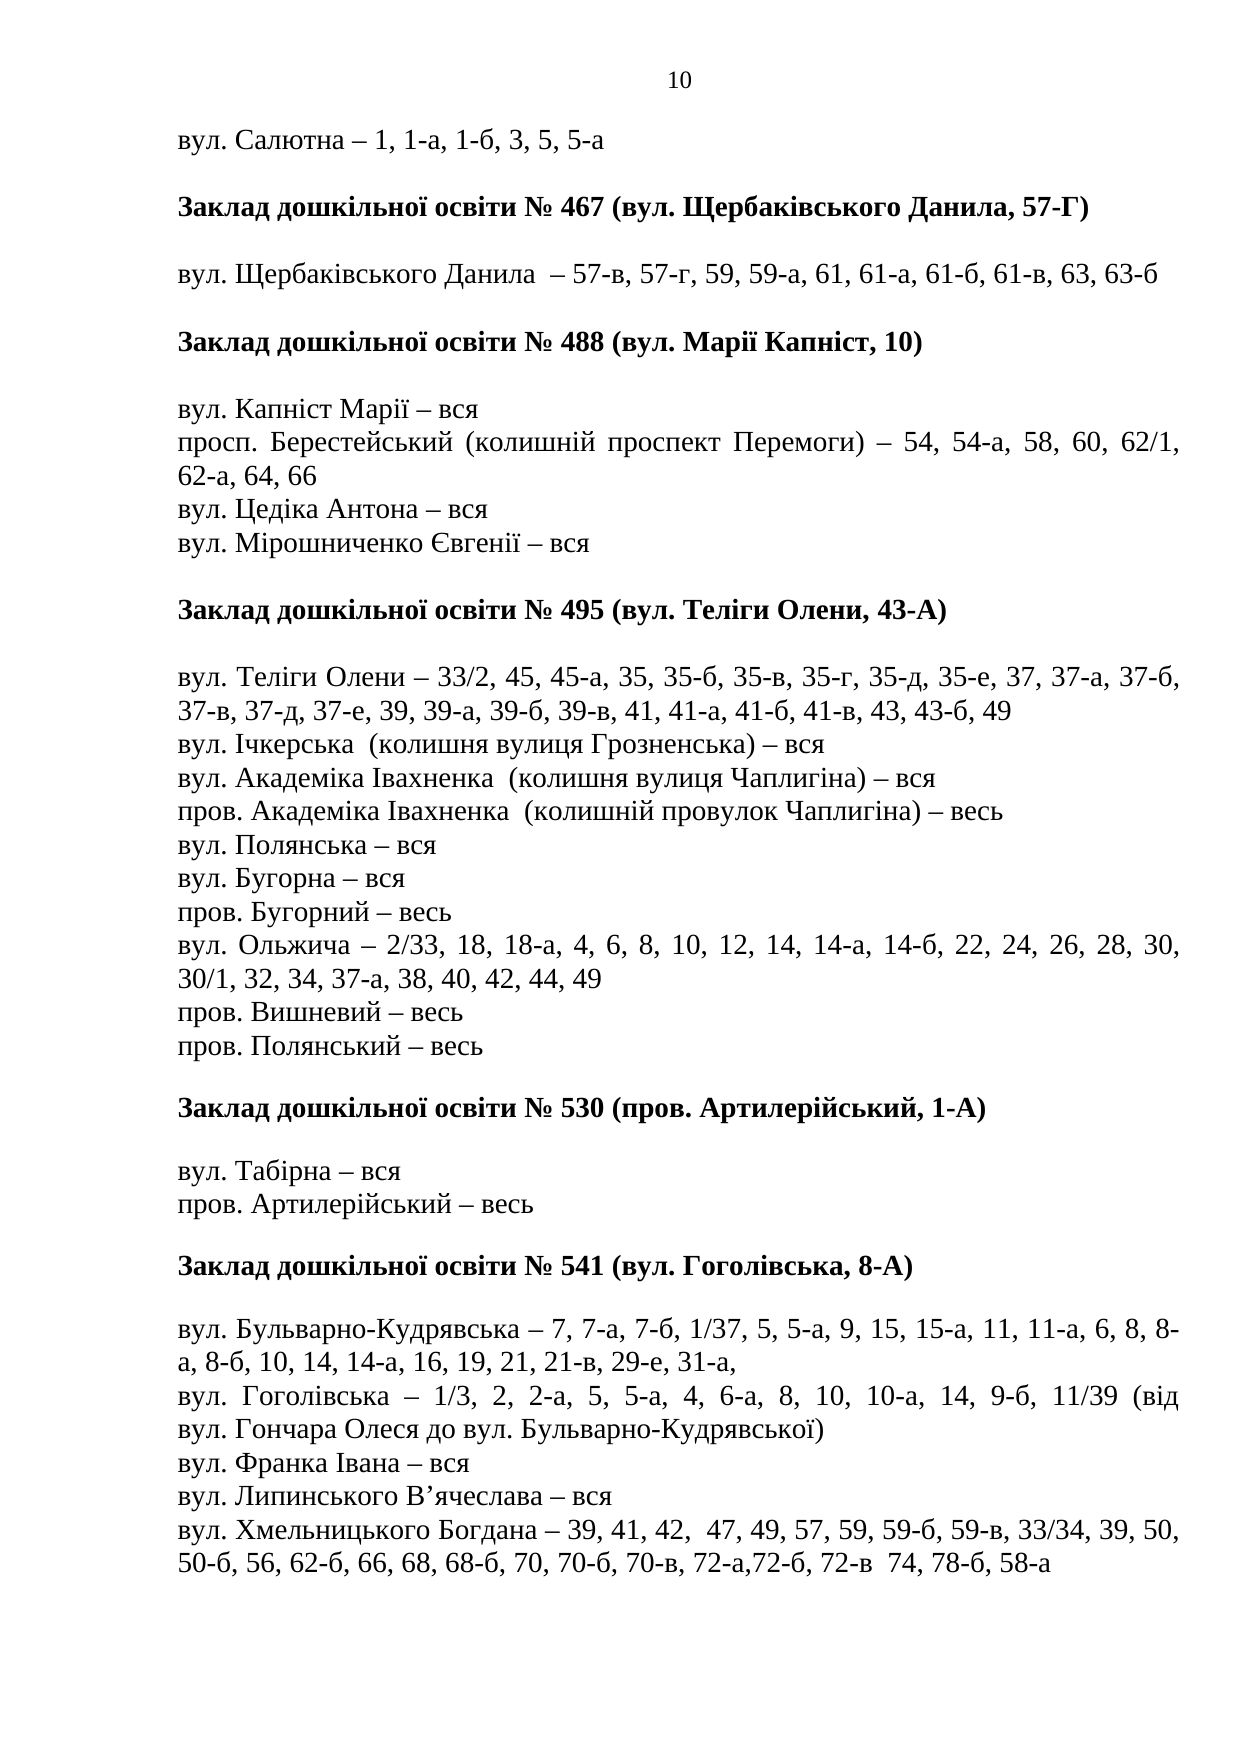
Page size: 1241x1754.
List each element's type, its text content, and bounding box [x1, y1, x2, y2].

subtitle Заклад дошкільної освіти № 467 (вул. Щербаківського Данила, 57-Г) [177, 189, 1181, 223]
text вул. Табірна – вся [177, 1153, 1181, 1186]
subtitle Заклад дошкільної освіти № 530 (пров. Артилерійський, 1-А) [177, 1090, 1181, 1124]
text вул. Ольжича – 2/33, 18, 18-а, 4, 6, 8, 10, 12, 14, 14-а, 14-б, 22, 24, 26, 28, 30, 30/1, 32, 34, 37-а, 38, 40, 42, 44, 49 [177, 927, 1181, 994]
text вул. Капніст Марії – вся [177, 391, 1181, 424]
text вул. Хмельницького Богдана – 39, 41, 42, 47, 49, 57, 59, 59-б, 59-в, 33/34, 39, 50, 50-б, 56, 62-б, 66, 68, 68-б, 70, 70-б, 70-в, 72-а,72-б, 72-в 74, 78-б, 58-а [177, 1512, 1181, 1579]
text вул. Франка Івана – вся [177, 1445, 1181, 1478]
text вул. Салютна – 1, 1-а, 1-б, 3, 5, 5-а [177, 122, 1181, 156]
text пров. Полянський – весь [177, 1028, 1181, 1062]
text вул. Мірошниченко Євгенії – вся [177, 525, 1181, 558]
text вул. Щербаківського Данила – 57-в, 57-г, 59, 59-а, 61, 61-а, 61-б, 61-в, 63, 63-б [177, 257, 1181, 290]
subtitle Заклад дошкільної освіти № 541 (вул. Гоголівська, 8-А) [177, 1248, 1181, 1282]
text вул. Гоголівська – 1/3, 2, 2-а, 5, 5-а, 4, 6-а, 8, 10, 10-а, 14, 9-б, 11/39 (від вул. Гончара Олеся до вул. Бульварно-Кудрявської) [177, 1378, 1181, 1445]
text пров. Артилерійський – весь [177, 1186, 1181, 1220]
text вул. Ічкерська (колишня вулиця Грозненська) – вся [177, 726, 1181, 760]
text вул. Теліги Олени – 33/2, 45, 45-а, 35, 35-б, 35-в, 35-г, 35-д, 35-е, 37, 37-а, 37-б, 37-в, 37-д, 37-е, 39, 39-а, 39-б, 39-в, 41, 41-а, 41-б, 41-в, 43, 43-б, 49 [177, 659, 1181, 726]
text вул. Бульварно-Кудрявська – 7, 7-а, 7-б, 1/37, 5, 5-а, 9, 15, 15-а, 11, 11-а, 6, 8, 8-а, 8-б, 10, 14, 14-а, 16, 19, 21, 21-в, 29-е, 31-а, [177, 1311, 1181, 1378]
subtitle Заклад дошкільної освіти № 488 (вул. Марії Капніст, 10) [177, 324, 1181, 357]
text вул. Липинського В’ячеслава – вся [177, 1478, 1181, 1512]
text пров. Бугорний – весь [177, 894, 1181, 927]
text пров. Вишневий – весь [177, 994, 1181, 1028]
text просп. Берестейський (колишній проспект Перемоги) – 54, 54-а, 58, 60, 62/1, 62-а, 64, 66 [177, 424, 1181, 491]
text вул. Цедіка Антона – вся [177, 491, 1181, 525]
text вул. Бугорна – вся [177, 860, 1181, 894]
subtitle Заклад дошкільної освіти № 495 (вул. Теліги Олени, 43-А) [177, 592, 1181, 626]
text вул. Академіка Івахненка (колишня вулиця Чаплигіна) – вся [177, 760, 1181, 793]
text вул. Полянська – вся [177, 827, 1181, 860]
text пров. Академіка Івахненка (колишній провулок Чаплигіна) – весь [177, 793, 1181, 827]
